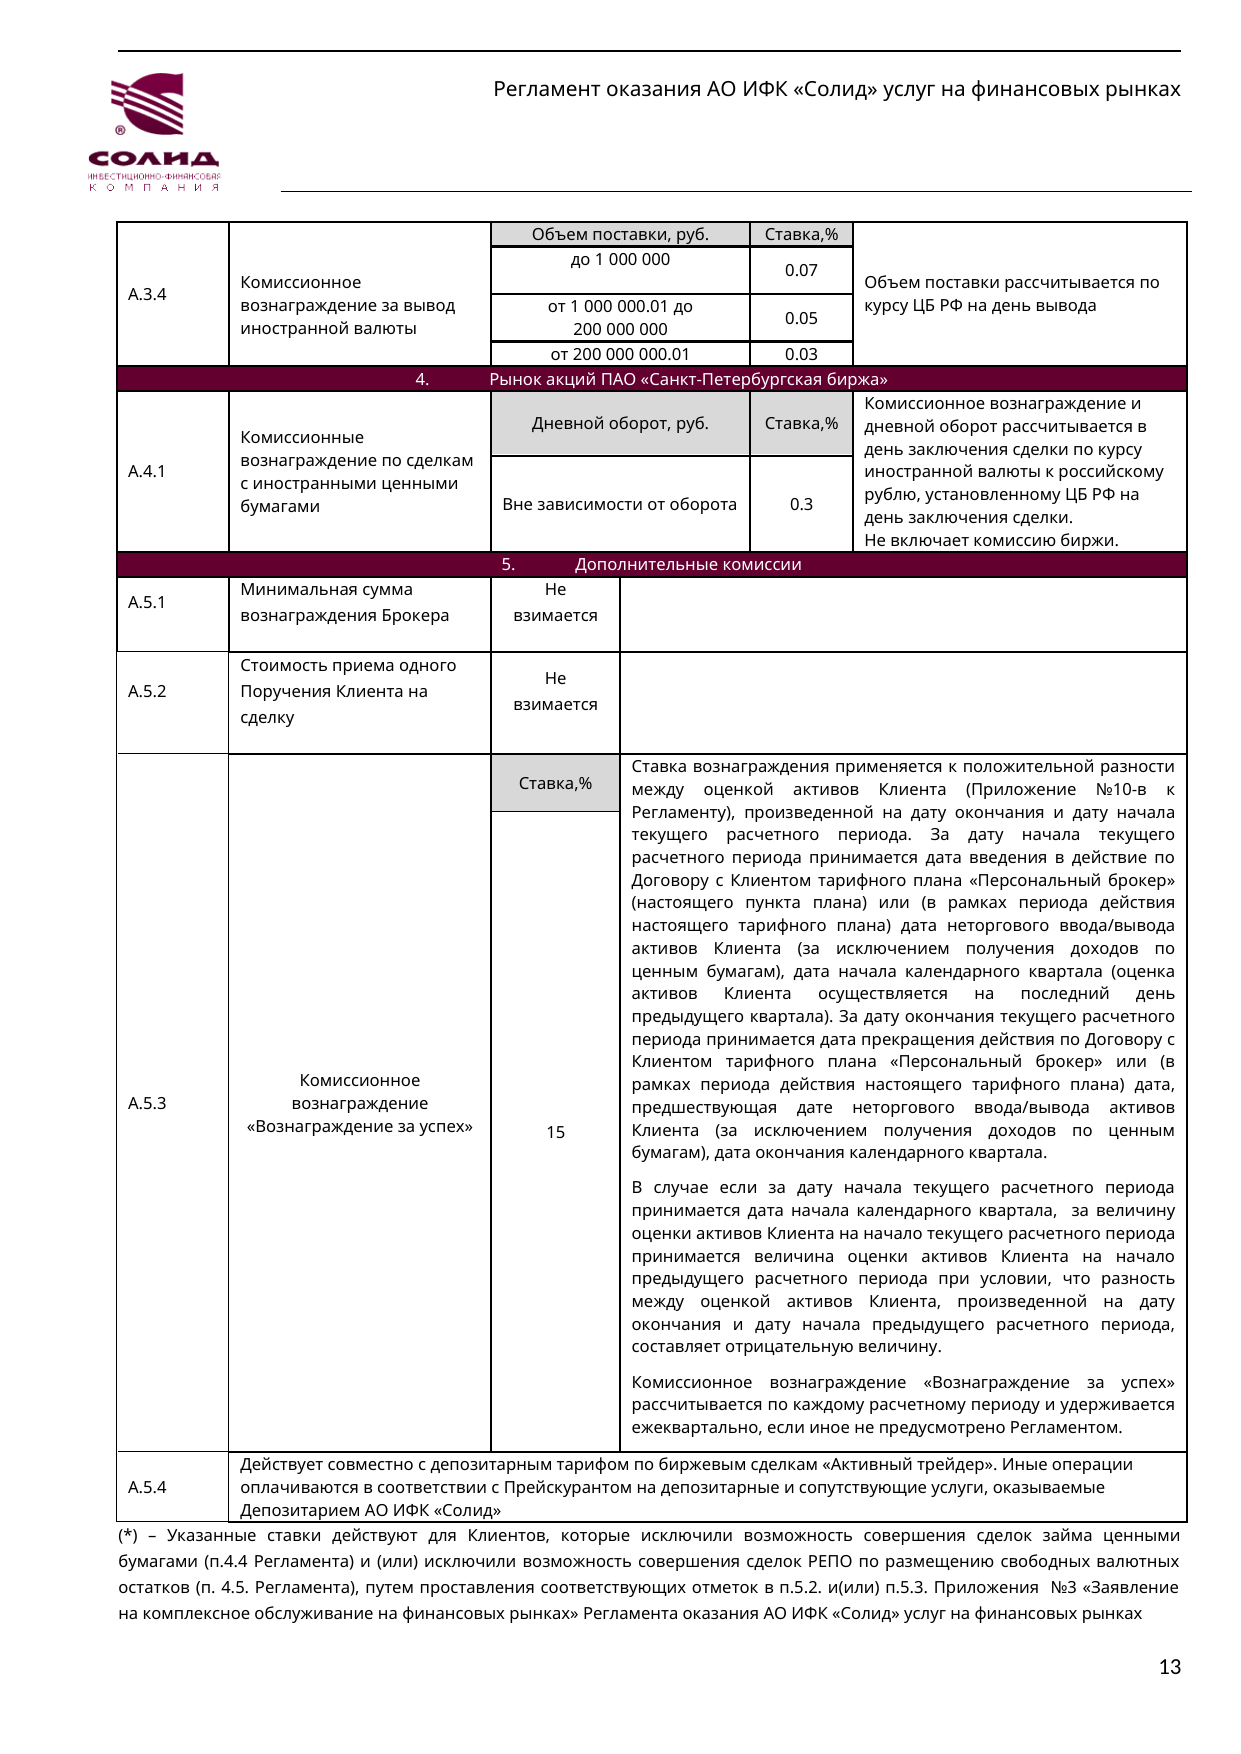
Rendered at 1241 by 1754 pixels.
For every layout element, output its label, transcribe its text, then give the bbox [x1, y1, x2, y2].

table_cell Ставка вознаграждения применяется к положительной разности между оценкой активов Клиента (Приложение №10-в к Регламенту), произведенной на дату окончания и дату начала текущего расчетного периода. За дату начала текущего расчетного периода принимается дата введения в действие по Договору с Клиентом тарифного плана «Персональный брокер» (настоящего пункта плана) или (в рамках периода действия настоящего тарифного плана) дата неторгового ввода/вывода активов Клиента (за исключением получения доходов по ценным бумагам), дата начала календарного квартала (оценка активов Клиента осуществляется на последний день предыдущего квартала). За дату окончания текущего расчетного периода принимается дата прекращения действия по Договору с Клиентом тарифного плана «Персональный брокер» или (в рамках периода действия настоящего тарифного плана) дата, предшествующая дате неторгового ввода/вывода активов Клиента (за исключением получения доходов по ценным бумагам), дата окончания календарного квартала. В случае если за дату начала текущего расчетного периода принимается дата начала календарного квартала, за величину оценки активов Клиента на начало текущего расчетного периода принимается величина оценки активов Клиента на начало предыдущего расчетного периода при условии, что разность между оценкой активов Клиента, произведенной на дату окончания и дату начала предыдущего расчетного периода, составляет отрицательную величину. Комиссионное вознаграждение «Вознаграждение за успех» рассчитывается по каждому расчетному периоду и удерживается ежеквартально, если иное не предусмотрено Регламентом. [621, 755, 1186, 1451]
table_cell Ставка,% [492, 755, 619, 811]
table_cell от 200 000 000.01 [492, 343, 749, 365]
table_cell Комиссионное вознаграждение и дневной оборот рассчитывается в день заключения сделки по курсу иностранной валюты к российскому рублю, установленному ЦБ РФ на день заключения сделки. Не включает комиссию биржи. [854, 392, 1186, 551]
table_cell Объем поставки рассчитывается по курсу ЦБ РФ на день вывода [854, 223, 1186, 365]
table_cell Рынок акций ПАО «Санкт-Петербургская биржа» [118, 367, 1186, 390]
table_cell Вне зависимости от оборота [492, 457, 749, 551]
table_cell Не взимается [492, 653, 619, 753]
table_cell 0.07 [751, 248, 852, 293]
table_cell А.5.4 [117, 1451, 228, 1521]
table_cell Ставка,% [751, 392, 852, 454]
table_cell Дневной оборот, руб. [492, 392, 749, 454]
table_cell до 1 000 000 [492, 248, 749, 293]
table_cell Комиссионные вознаграждение по сделкам с иностранными ценными бумагами [230, 392, 490, 551]
table_cell 0.05 [751, 295, 852, 340]
table_cell А.5.3 [117, 753, 228, 1451]
table_cell А.5.1 [118, 578, 228, 651]
table_cell 0.03 [751, 343, 852, 365]
table_cell Ставка,% [751, 223, 852, 245]
table_cell Стоимость приема одного Поручения Клиента на сделку [229, 653, 490, 753]
table_cell от 1 000 000.01 до 200 000 000 [492, 295, 749, 340]
table_cell Дополнительные комиссии [118, 553, 1186, 576]
table_cell [621, 653, 1186, 753]
table_cell Комиссионное вознаграждение за вывод иностранной валюты [230, 223, 490, 365]
table_cell А.3.4 [118, 223, 228, 365]
table_cell 15 [492, 812, 619, 1451]
table_cell Комиссионное вознаграждение «Вознаграждение за успех» [229, 755, 490, 1451]
table_cell 0.3 [751, 457, 852, 551]
text (*) – Указанные ставки действуют для Клиентов, которые исключили возможность совершения сделок займа ценными бумагами (п.4.4 Регламента) и (или) исключили возможность совершения сделок РЕПО по размещению свободных валютных остатков (п. 4.5. Регламента), путем проставления соответствующих отметок в п.5.2. и(или) п.5.3. Приложения №3 «Заявление на комплексное обслуживание на финансовых рынках» Регламента оказания АО ИФК «Солид» услуг на финансовых рынках [118, 1523, 1181, 1624]
table_cell Объем поставки, руб. [492, 223, 749, 245]
table_cell [621, 578, 1186, 651]
table_cell Минимальная сумма вознаграждения Брокера [230, 578, 490, 651]
table_cell А.5.2 [117, 652, 228, 753]
picture [88, 73, 220, 191]
table_cell Действует совместно с депозитарным тарифом по биржевым сделкам «Активный трейдер». Иные операции оплачиваются в соответствии с Прейскурантом на депозитарные и сопутствующие услуги, оказываемые Депозитарием АО ИФК «Солид» [229, 1453, 1186, 1521]
table_cell А.4.1 [118, 392, 228, 551]
table_cell Не взимается [492, 578, 619, 651]
